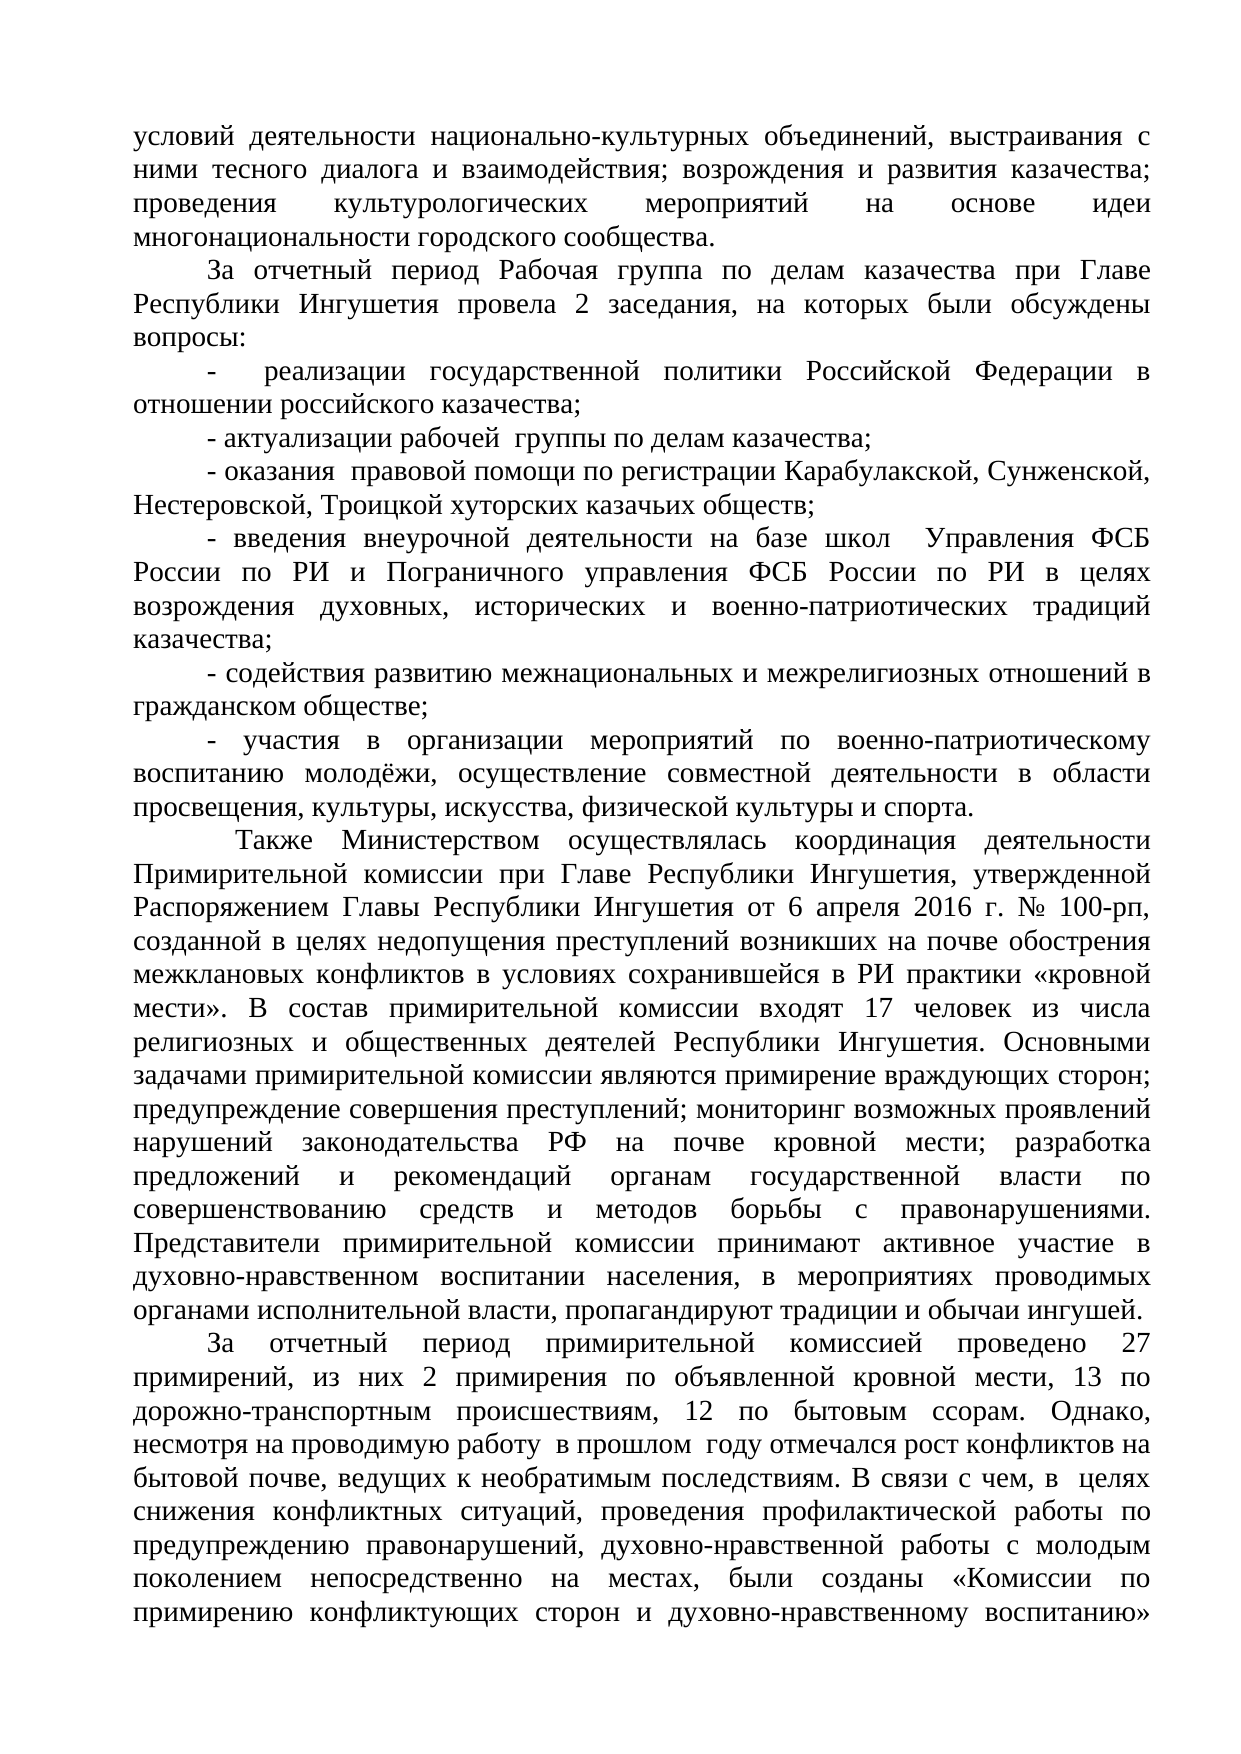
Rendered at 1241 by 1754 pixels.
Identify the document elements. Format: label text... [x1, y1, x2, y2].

text - актуализации рабочей группы по делам казачества; [133, 420, 1152, 453]
text - реализации государственной политики Российской Федерации в отношении российского казачества; [133, 353, 1152, 420]
text За отчетный период Рабочая группа по делам казачества при Главе Республики Ингушетия провела 2 заседания, на которых были обсуждены вопросы: [133, 252, 1152, 353]
text - участия в организации мероприятий по военно-патриотическому воспитанию молодёжи, осуществление совместной деятельности в области просвещения, культуры, искусства, физической культуры и спорта. [133, 722, 1152, 822]
text - введения внеурочной деятельности на базе школ Управления ФСБ России по РИ и Пограничного управления ФСБ России по РИ в целях возрождения духовных, исторических и военно-патриотических традиций казачества; [133, 521, 1152, 655]
text Также Министерством осуществлялась координация деятельности Примирительной комиссии при Главе Республики Ингушетия, утвержденной Распоряжением Главы Республики Ингушетия от 6 апреля 2016 г. № 100-рп, созданной в целях недопущения преступлений возникших на почве обострения межклановых конфликтов в условиях сохранившейся в РИ практики «кровной мести». В состав примирительной комиссии входят 17 человек из числа религиозных и общественных деятелей Республики Ингушетия. Основными задачами примирительной комиссии являются примирение враждующих сторон; предупреждение совершения преступлений; мониторинг возможных проявлений нарушений законодательства РФ на почве кровной мести; разработка предложений и рекомендаций органам государственной власти по совершенствованию средств и методов борьбы с правонарушениями. Представители примирительной комиссии принимают активное участие в духовно-нравственном воспитании населения, в мероприятиях проводимых органами исполнительной власти, пропагандируют традиции и обычаи ингушей. [133, 822, 1152, 1326]
text - содействия развитию межнациональных и межрелигиозных отношений в гражданском обществе; [133, 655, 1152, 722]
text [133, 118, 1152, 252]
text - оказания правовой помощи по регистрации Карабулакской, Сунженской, Нестеровской, Троицкой хуторских казачьих обществ; [133, 453, 1152, 521]
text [133, 1326, 1152, 1627]
